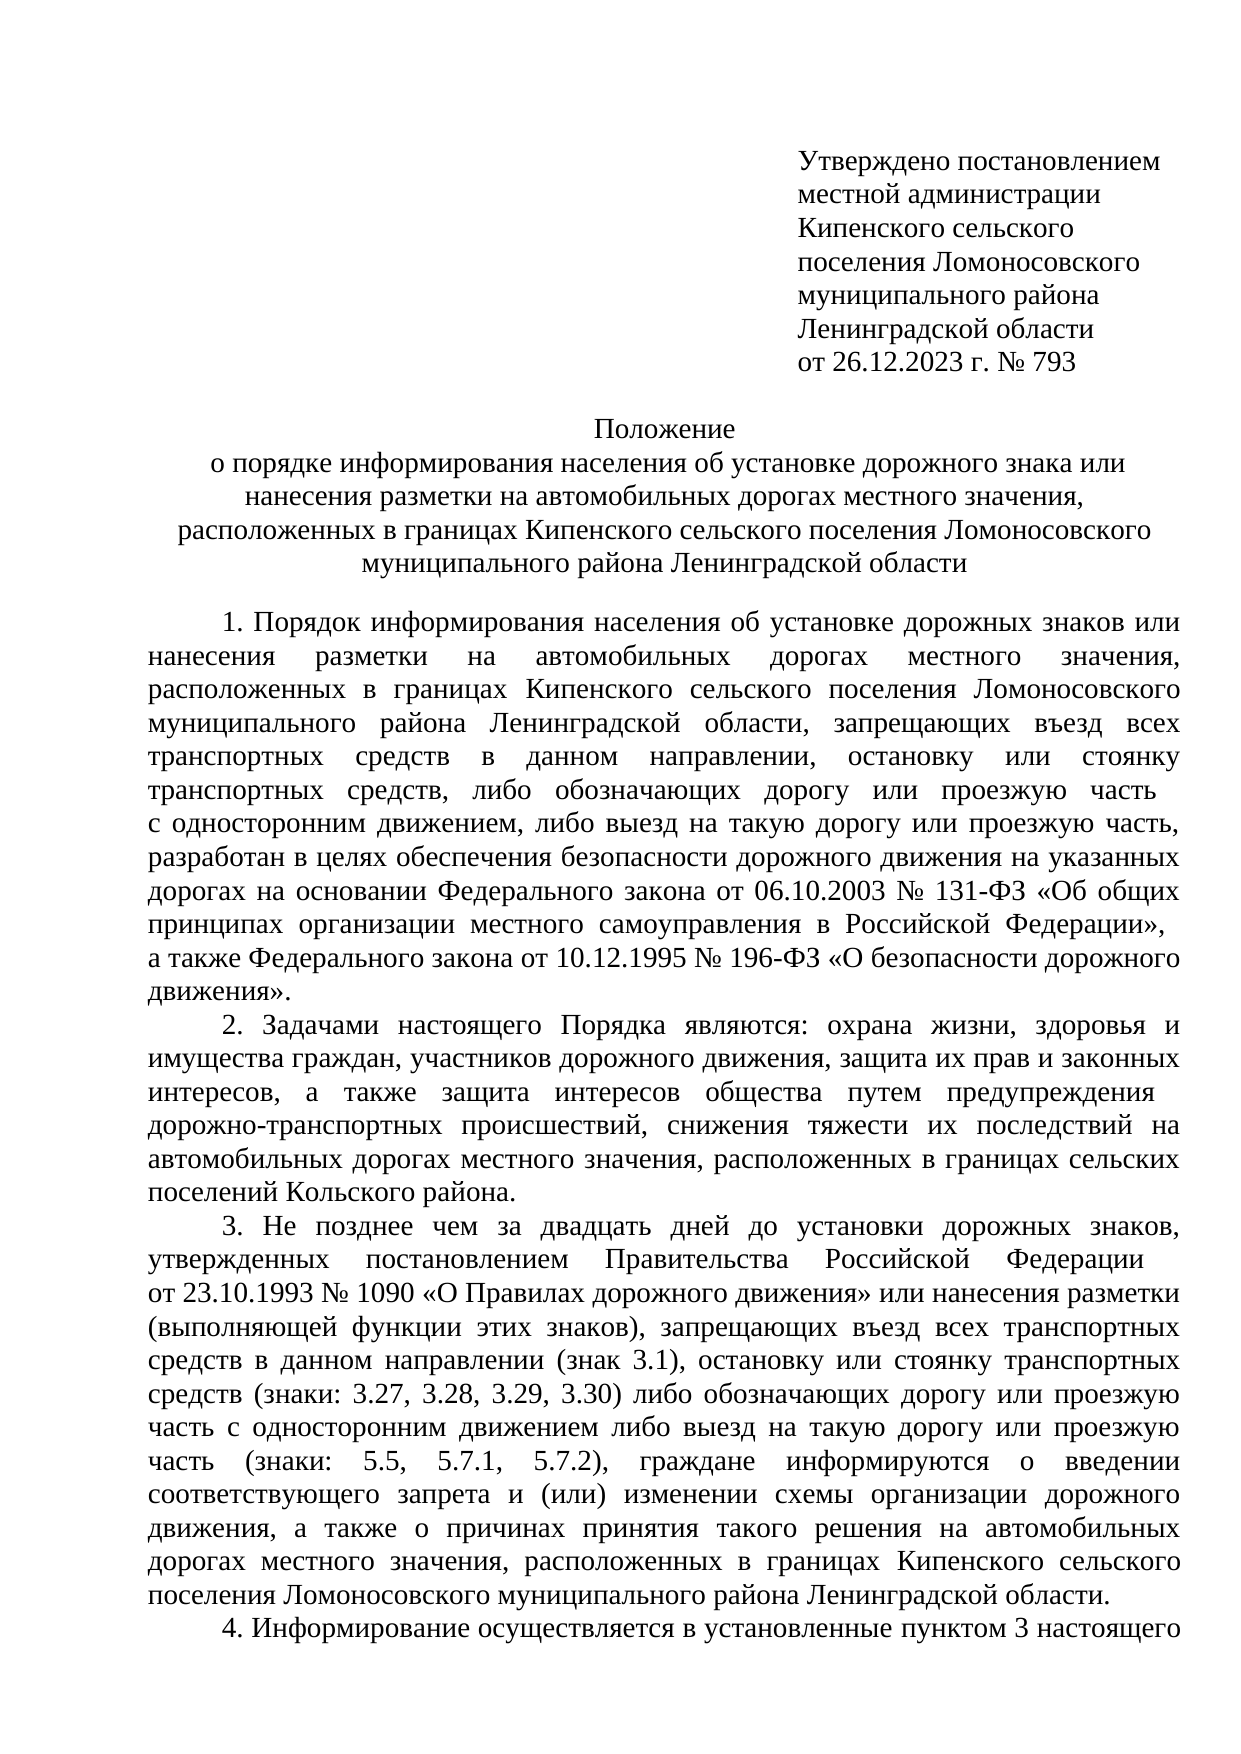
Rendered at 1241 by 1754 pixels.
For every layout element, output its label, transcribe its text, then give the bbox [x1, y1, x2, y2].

text Утверждено постановлением местной администрации Кипенского сельского поселения Ломоносовского муниципального района Ленинградской области [797, 143, 1181, 344]
text от 26.12.2023 г. № 793 [797, 344, 1181, 378]
text 3. Не позднее чем за двадцать дней до установки дорожных знаков, утвержденных постановлением Правительства Российской Федерации от 23.10.1993 № 1090 «О Правилах дорожного движения» или нанесения разметки (выполняющей функции этих знаков), запрещающих въезд всех транспортных средств в данном направлении (знак 3.1), остановку или стоянку транспортных средств (знаки: 3.27, 3.28, 3.29, 3.30) либо обозначающих дорогу или проезжую часть с односторонним движением либо выезд на такую дорогу или проезжую часть (знаки: 5.5, 5.7.1, 5.7.2), граждане информируются о введении соответствующего запрета и (или) изменении схемы организации дорожного движения, а также о причинах принятия такого решения на автомобильных дорогах местного значения, расположенных в границах Кипенского сельского поселения Ломоносовского муниципального района Ленинградской области. [148, 1208, 1181, 1611]
text 2. Задачами настоящего Порядка являются: охрана жизни, здоровья и имущества граждан, участников дорожного движения, защита их прав и законных интересов, а также защита интересов общества путем предупреждения дорожно-транспортных происшествий, снижения тяжести их последствий на автомобильных дорогах местного значения, расположенных в границах сельских поселений Кольского района. [148, 1007, 1181, 1208]
title Положение [148, 411, 1181, 445]
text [148, 1611, 1181, 1644]
text 1. Порядок информирования населения об установке дорожных знаков или нанесения разметки на автомобильных дорогах местного значения, расположенных в границах Кипенского сельского поселения Ломоносовского муниципального района Ленинградской области, запрещающих въезд всех транспортных средств в данном направлении, остановку или стоянку транспортных средств, либо обозначающих дорогу или проезжую часть с односторонним движением, либо выезд на такую дорогу или проезжую часть, разработан в целях обеспечения безопасности дорожного движения на указанных дорогах на основании Федерального закона от 06.10.2003 № 131-ФЗ «Об общих принципах организации местного самоуправления в Российской Федерации», а также Федерального закона от 10.12.1995 № 196-ФЗ «О безопасности дорожного движения». [148, 604, 1181, 1007]
title о порядке информирования населения об установке дорожного знака или нанесения разметки на автомобильных дорогах местного значения, расположенных в границах Кипенского сельского поселения Ломоносовского муниципального района Ленинградской области [148, 445, 1181, 579]
